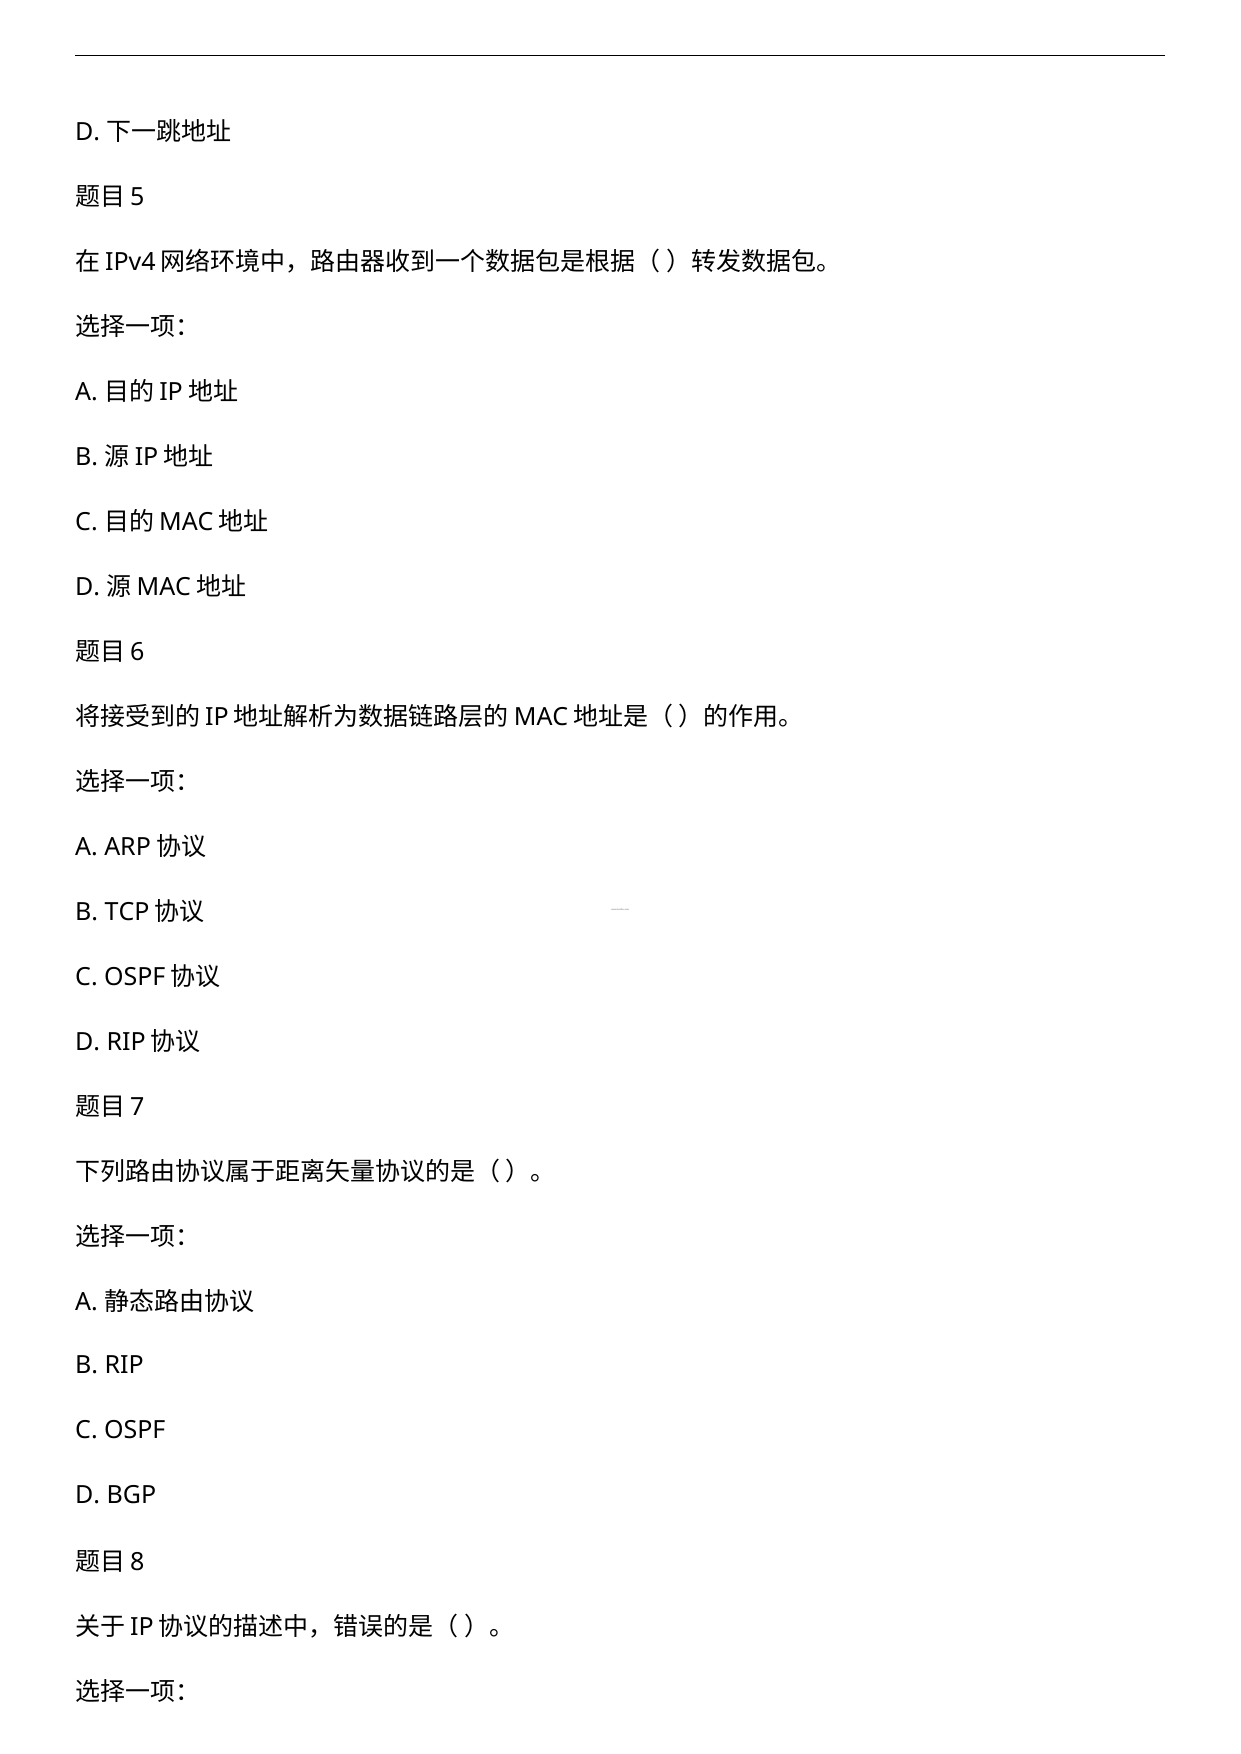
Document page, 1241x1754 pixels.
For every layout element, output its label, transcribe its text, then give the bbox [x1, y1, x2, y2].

text B. 源IP地址 [75, 422, 1165, 487]
text A. 目的IP地址 [75, 357, 1165, 422]
text 选择一项： [75, 1657, 1165, 1722]
text 题目7 [75, 1072, 1165, 1137]
text 选择一项： [75, 747, 1165, 812]
text C. 目的MAC地址 [75, 487, 1165, 552]
text 选择一项： [75, 1202, 1165, 1267]
text A. ARP协议 [75, 812, 1165, 877]
text D. RIP协议 [75, 1007, 1165, 1072]
text A. 静态路由协议 [75, 1267, 1165, 1332]
text 题目6 [75, 617, 1165, 682]
text 下列路由协议属于距离矢量协议的是（ ）。 [75, 1137, 1165, 1202]
text 题目8 [75, 1527, 1165, 1592]
text B. RIP [75, 1332, 1165, 1397]
text 关于IP协议的描述中，错误的是（ ）。 [75, 1592, 1165, 1657]
text 将接受到的IP地址解析为数据链路层的MAC地址是（ ）的作用。 [75, 682, 1165, 747]
text 在IPv4网络环境中，路由器收到一个数据包是根据（ ）转发数据包。 [75, 227, 1165, 292]
text 选择一项： [75, 292, 1165, 357]
text C. OSPF [75, 1397, 1165, 1462]
text C. OSPF协议 [75, 942, 1165, 1007]
text B. TCP协议 [75, 877, 1165, 942]
text D. BGP [75, 1462, 1165, 1527]
text 题目5 [75, 162, 1165, 227]
text D. 源MAC地址 [75, 552, 1165, 617]
text D. 下一跳地址 [75, 97, 1165, 162]
